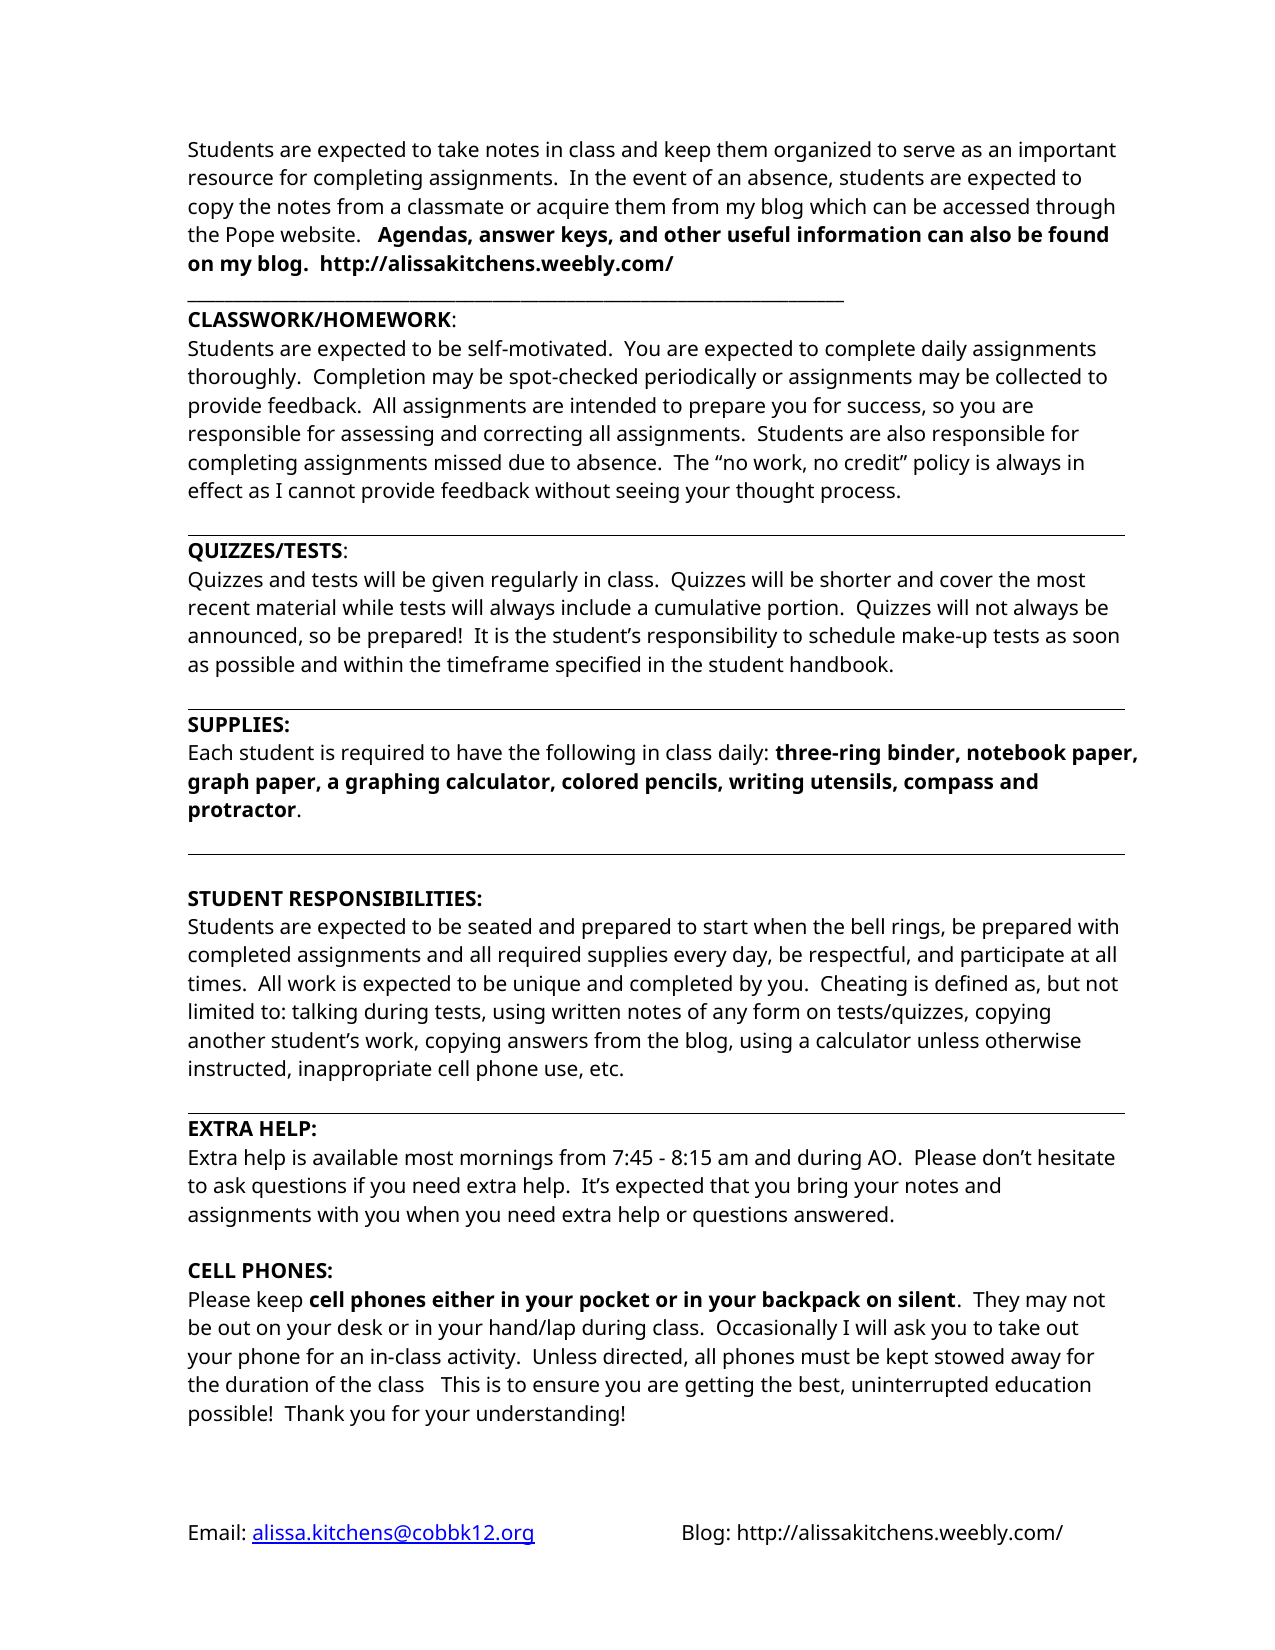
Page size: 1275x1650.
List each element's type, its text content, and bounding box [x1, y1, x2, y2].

text CELL PHONES: [187, 1257, 1125, 1285]
text Please keep cell phones either in your pocket or in your backpack on silent. They may not be out on your desk or in your hand/lap during class. Occasionally I will ask you to take out your phone for an in-class activity. Unless directed, all phones must be kept stowed away for the duration of the class This is to ensure you are getting the best, uninterrupted education possible! Thank you for your understanding! [187, 1285, 1125, 1427]
text Each student is required to have the following in class daily: three-ring binder, notebook paper, graph paper, a graphing calculator, colored pencils, writing utensils, compass and protractor. [187, 738, 1144, 824]
text Extra help is available most mornings from 7:45 - 8:15 am and during AO. Please don’t hesitate to ask questions if you need extra help. It’s expected that you bring your notes and assignments with you when you need extra help or questions answered. [187, 1143, 1125, 1228]
text Students are expected to be seated and prepared to start when the bell rings, be prepared with completed assignments and all required supplies every day, be respectful, and participate at all times. All work is expected to be unique and completed by you. Cheating is defined as, but not limited to: talking during tests, using written notes of any form on tests/quizzes, copying another student’s work, copying answers from the blog, using a calculator unless otherwise instructed, inappropriate cell phone use, etc. [187, 912, 1125, 1083]
text Quizzes and tests will be given regularly in class. Quizzes will be shorter and cover the most recent material while tests will always include a cumulative portion. Quizzes will not always be announced, so be prepared! It is the student’s responsibility to schedule make-up tests as soon as possible and within the timeframe specified in the student handbook. [187, 565, 1125, 678]
text SUPPLIES: [187, 710, 1125, 738]
text STUDENT RESPONSIBILITIES: [187, 884, 1125, 912]
text EXTRA HELP: [187, 1114, 1125, 1143]
text Students are expected to be self-motivated. You are expected to complete daily assignments thoroughly. Completion may be spot-checked periodically or assignments may be collected to provide feedback. All assignments are intended to prepare you for success, so you are responsible for assessing and correcting all assignments. Students are also responsible for completing assignments missed due to absence. The “no work, no credit” policy is always in effect as I cannot provide feedback without seeing your thought process. [187, 334, 1125, 505]
text QUIZZES/TESTS: [187, 536, 1125, 565]
text Students are expected to take notes in class and keep them organized to serve as an important resource for completing assignments. In the event of an absence, students are expected to copy the notes from a classmate or acquire them from my blog which can be accessed through the Pope website. Agendas, answer keys, and other useful information can also be found on my blog. http://alissakitchens.weebly.com/ [187, 135, 1125, 277]
text CLASSWORK/HOMEWORK: [187, 306, 1125, 334]
text _______________________________________________________________________ [187, 277, 1125, 306]
